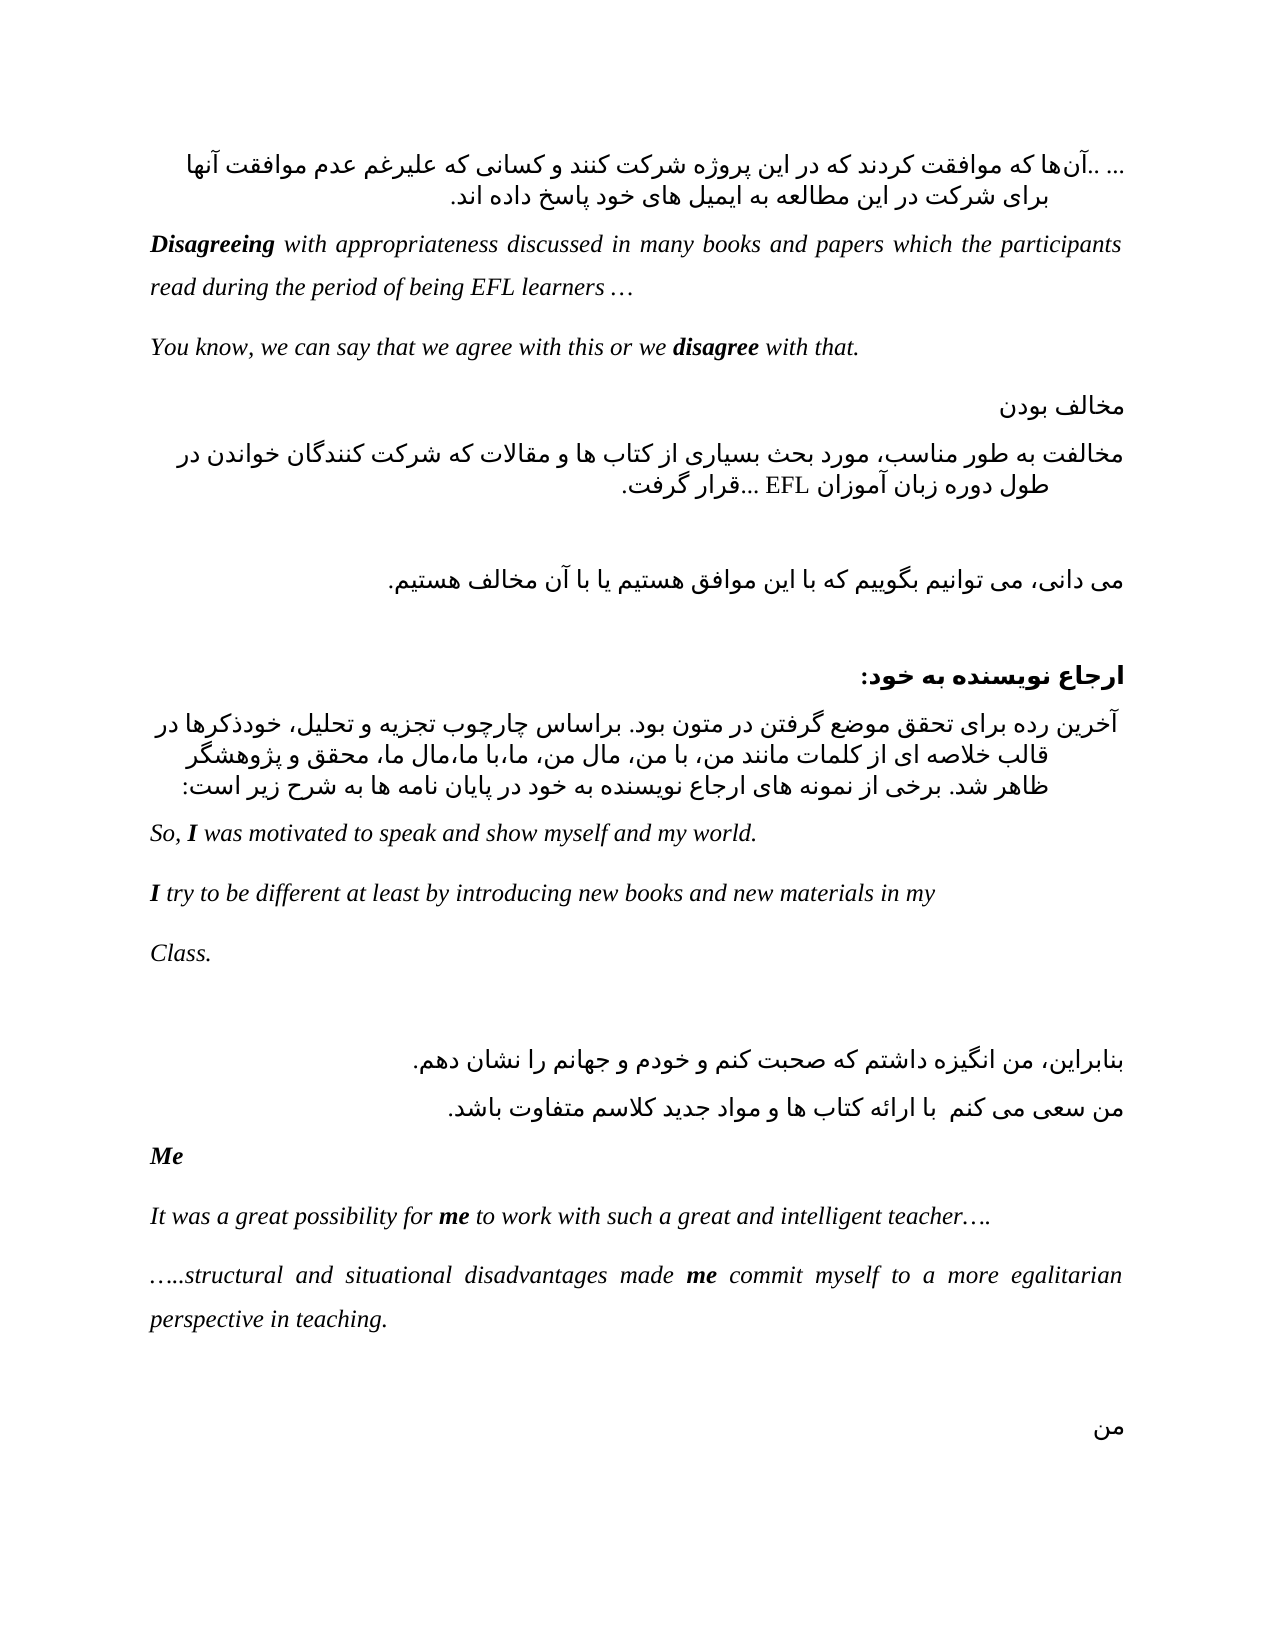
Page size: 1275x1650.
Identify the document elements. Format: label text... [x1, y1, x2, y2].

text آخرین رده برای تحقق موضع گرفتن در متون بود. براساس چارچوب تجزیه و تحلیل، خودذکرها در قالب خلاصه ای از کلمات مانند من، با من، مال من، ما،با ما،مال ما، محقق و پژوهشگر ظاهر شد. برخی از نمونه های ارجاع نویسنده به خود در پایان نامه ها به شرح زیر است: [150, 709, 1125, 799]
text مخالف بودن [150, 391, 1125, 420]
text بنابراین، من انگیزه داشتم که صحبت کنم و خودم و جهانم را نشان دهم. [150, 1046, 1125, 1074]
text Me [150, 1141, 1125, 1170]
text ارجاع نویسنده به خود: [150, 661, 1125, 690]
text مخالفت به طور مناسب، مورد بحث بسیاری از کتاب ها و مقالات که شرکت کنندگان خواندن در طول دوره زبان آموزان EFL ...قرار گرفت. [150, 439, 1125, 499]
text So, I was motivated to speak and show myself and my world. [150, 818, 1125, 847]
text می دانی، می توانیم بگوییم که با این موافق هستیم یا با آن مخالف هستیم. [150, 566, 1125, 594]
text من [150, 1411, 1125, 1440]
text ... ..آن‌ها که موافقت کردند که در این پروژه شرکت کنند و کسانی که علیرغم عدم موافقت آنها برای شرکت در این مطالعه به ایمیل های خود پاسخ داده اند. [150, 150, 1125, 210]
text I try to be different at least by introducing new books and new materials in my [150, 878, 1125, 907]
text Disagreeing with appropriateness discussed in many books and papers which the participants read during the period of being EFL learners … [150, 229, 1125, 301]
text من سعی می کنم با ارائه کتاب ها و مواد جدید کلاسم متفاوت باشد. [150, 1093, 1125, 1122]
text …..structural and situational disadvantages made me commit myself to a more egalitarian perspective in teaching. [150, 1261, 1125, 1332]
text It was a great possibility for me to work with such a great and intelligent teacher…. [150, 1201, 1125, 1229]
text You know, we can say that we agree with this or we disagree with that. [150, 332, 1125, 360]
text Class. [150, 938, 1125, 967]
